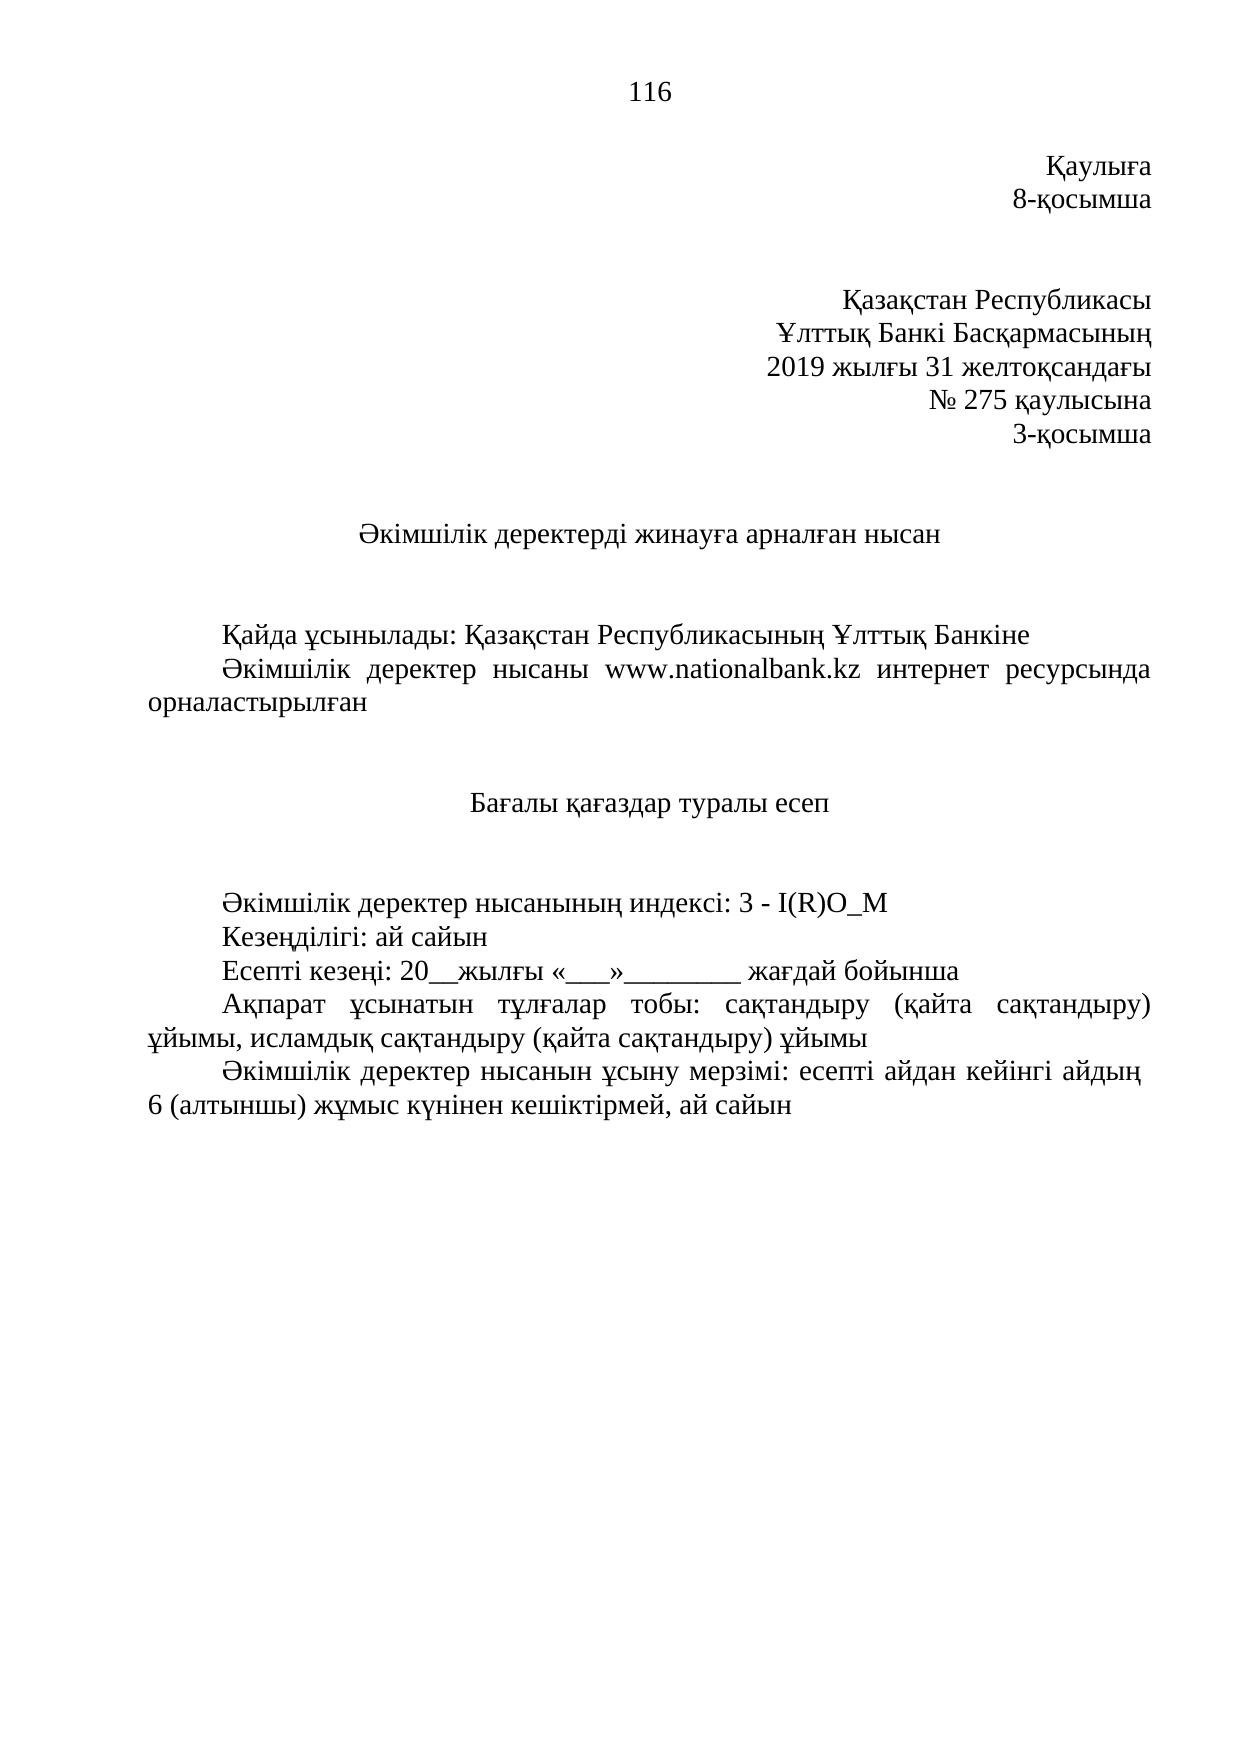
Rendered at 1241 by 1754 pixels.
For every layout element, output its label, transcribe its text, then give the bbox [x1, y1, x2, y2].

text Әкімшілік деректер нысанының индексі: 3 - I(R)O_M [148, 886, 1152, 919]
text 3-қосымша [148, 416, 1152, 449]
text Қазақстан Республикасы [148, 282, 1152, 315]
text Қаулыға [148, 148, 1152, 181]
text 8-қосымша [148, 181, 1152, 215]
text № 275 қаулысына [148, 382, 1152, 416]
text Ақпарат ұсынатын тұлғалар тобы: сақтандыру (қайта сақтандыру) ұйымы, исламдық сақтандыру (қайта сақтандыру) ұйымы [148, 986, 1152, 1053]
text Қайда ұсынылады: Қазақстан Республикасының Ұлттық Банкіне [148, 617, 1152, 651]
text Әкімшілік деректер нысанын ұсыну мерзімі: есепті айдан кейінгі айдың 6 (алтыншы) жұмыс күнінен кешіктірмей, ай сайын [148, 1053, 1152, 1120]
text Әкімшілік деректерді жинауға арналған нысан [148, 517, 1152, 550]
text Есепті кезеңі: 20__жылғы «___»________ жағдай бойынша [148, 953, 1152, 986]
text Ұлттық Банкі Басқармасының [148, 315, 1152, 349]
text Кезеңділігі: ай сайын [148, 919, 1152, 953]
text Әкімшілік деректер нысаны www.nationalbank.kz интернет ресурсында орналастырылған [148, 651, 1152, 718]
text 2019 жылғы 31 желтоқсандағы [148, 349, 1152, 382]
text Бағалы қағаздар туралы есеп [148, 785, 1152, 818]
